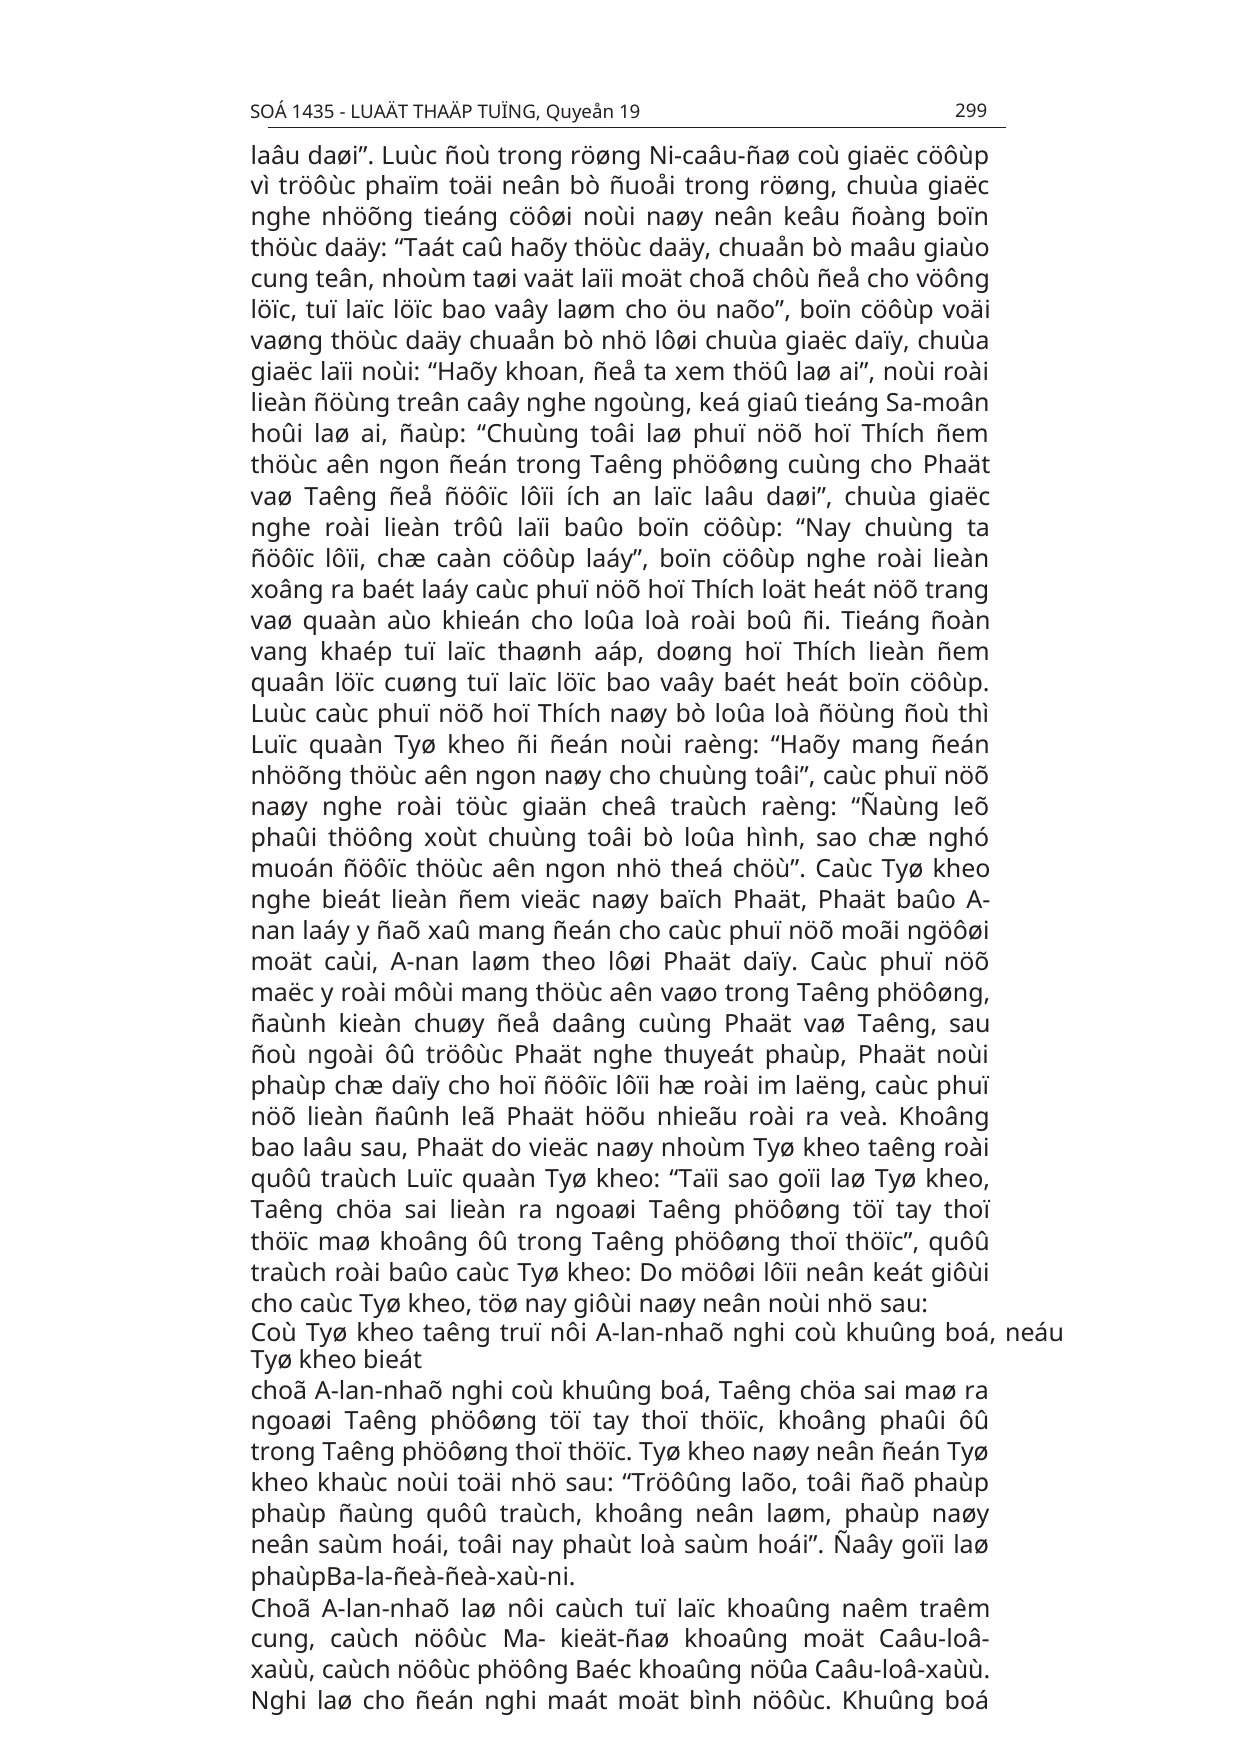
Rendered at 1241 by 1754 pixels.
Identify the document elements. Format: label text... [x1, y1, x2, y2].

text Coù Tyø kheo taêng truï nôi A-lan-nhaõ nghi coù khuûng boá, neáu Tyø kheo bieát [250, 1319, 1065, 1374]
text SOÁ 1435 - LUAÄT THAÄP TUÏNG, Quyeån 19 299 [250, 97, 1065, 124]
text laâu daøi”. Luùc ñoù trong röøng Ni-caâu-ñaø coù giaëc cöôùp vì tröôùc phaïm toäi neân bò ñuoåi trong röøng, chuùa giaëc nghe nhöõng tieáng cöôøi noùi naøy neân keâu ñoàng boïn thöùc daäy: “Taát caû haõy thöùc daäy, chuaån bò maâu giaùo cung teân, nhoùm taøi vaät laïi moät choã chôù ñeå cho vöông löïc, tuï laïc löïc bao vaây laøm cho öu naõo”, boïn cöôùp voäi vaøng thöùc daäy chuaån bò nhö lôøi chuùa giaëc daïy, chuùa giaëc laïi noùi: “Haõy khoan, ñeå ta xem thöû laø ai”, noùi roài lieàn ñöùng treân caây nghe ngoùng, keá giaû tieáng Sa-moân hoûi laø ai, ñaùp: “Chuùng toâi laø phuï nöõ hoï Thích ñem thöùc aên ngon ñeán trong Taêng phöôøng cuùng cho Phaät vaø Taêng ñeå ñöôïc lôïi ích an laïc laâu daøi”, chuùa giaëc nghe roài lieàn trôû laïi baûo boïn cöôùp: “Nay chuùng ta ñöôïc lôïi, chæ caàn cöôùp laáy”, boïn cöôùp nghe roài lieàn xoâng ra baét laáy caùc phuï nöõ hoï Thích loät heát nöõ trang vaø quaàn aùo khieán cho loûa loà roài boû ñi. Tieáng ñoàn vang khaép tuï laïc thaønh aáp, doøng hoï Thích lieàn ñem quaân löïc cuøng tuï laïc löïc bao vaây baét heát boïn cöôùp. Luùc caùc phuï nöõ hoï Thích naøy bò loûa loà ñöùng ñoù thì Luïc quaàn Tyø kheo ñi ñeán noùi raèng: “Haõy mang ñeán nhöõng thöùc aên ngon naøy cho chuùng toâi”, caùc phuï nöõ naøy nghe roài töùc giaän cheâ traùch raèng: “Ñaùng leõ phaûi thöông xoùt chuùng toâi bò loûa hình, sao chæ nghó muoán ñöôïc thöùc aên ngon nhö theá chöù”. Caùc Tyø kheo nghe bieát lieàn ñem vieäc naøy baïch Phaät, Phaät baûo A-nan laáy y ñaõ xaû mang ñeán cho caùc phuï nöõ moãi ngöôøi moät caùi, A-nan laøm theo lôøi Phaät daïy. Caùc phuï nöõ maëc y roài môùi mang thöùc aên vaøo trong Taêng phöôøng, ñaùnh kieàn chuøy ñeå daâng cuùng Phaät vaø Taêng, sau ñoù ngoài ôû tröôùc Phaät nghe thuyeát phaùp, Phaät noùi phaùp chæ daïy cho hoï ñöôïc lôïi hæ roài im laëng, caùc phuï nöõ lieàn ñaûnh leã Phaät höõu nhieãu roài ra veà. Khoâng bao laâu sau, Phaät do vieäc naøy nhoùm Tyø kheo taêng roài quôû traùch Luïc quaàn Tyø kheo: “Taïi sao goïi laø Tyø kheo, Taêng chöa sai lieàn ra ngoaøi Taêng phöôøng töï tay thoï thöïc maø khoâng ôû trong Taêng phöôøng thoï thöïc”, quôû traùch roài baûo caùc Tyø kheo: Do möôøi lôïi neân keát giôùi cho caùc Tyø kheo, töø nay giôùi naøy neân noùi nhö sau: [250, 140, 990, 1319]
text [250, 1592, 990, 1716]
text choã A-lan-nhaõ nghi coù khuûng boá, Taêng chöa sai maø ra ngoaøi Taêng phöôøng töï tay thoï thöïc, khoâng phaûi ôû trong Taêng phöôøng thoï thöïc. Tyø kheo naøy neân ñeán Tyø kheo khaùc noùi toäi nhö sau: “Tröôûng laõo, toâi ñaõ phaùp phaùp ñaùng quôû traùch, khoâng neân laøm, phaùp naøy neân saùm hoái, toâi nay phaùt loà saùm hoái”. Ñaây goïi laø phaùpBa-la-ñeà-ñeà-xaù-ni. [250, 1375, 990, 1592]
